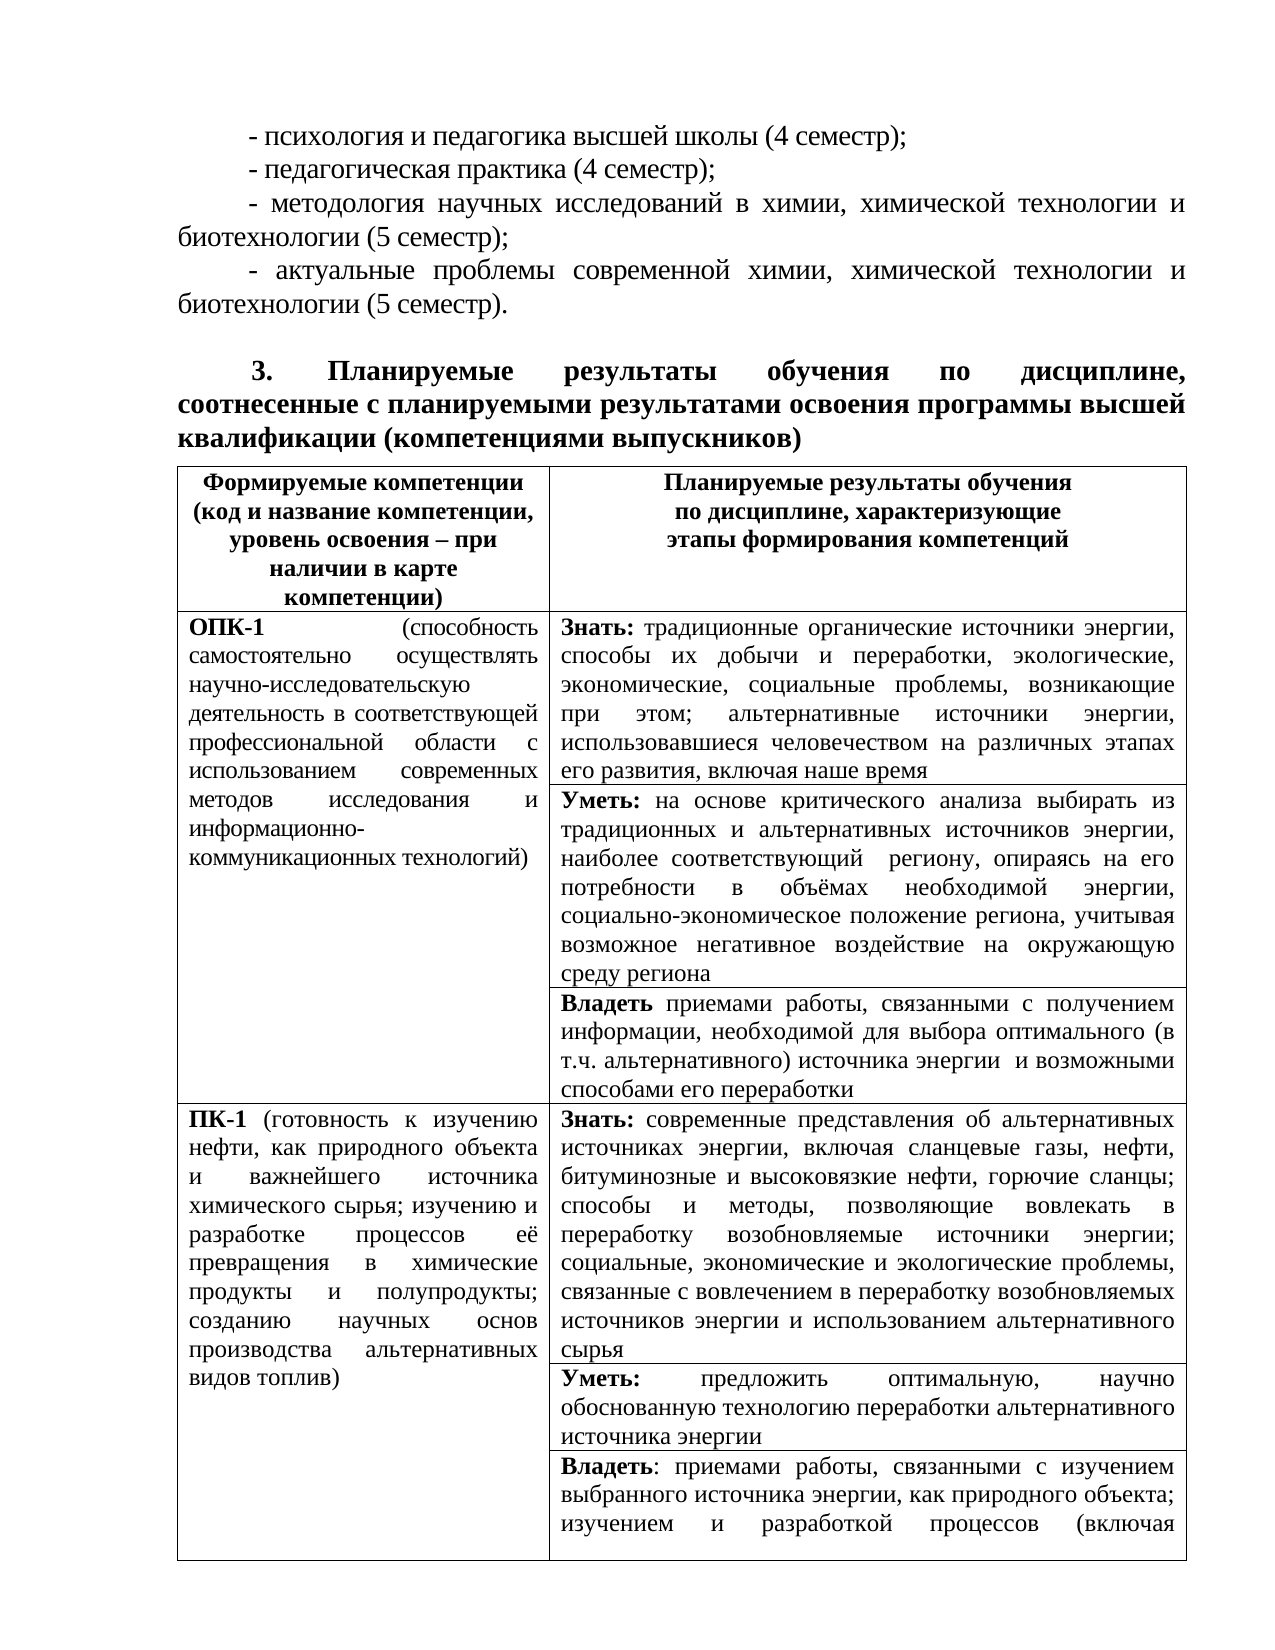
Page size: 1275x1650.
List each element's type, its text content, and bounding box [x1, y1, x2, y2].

text - психология и педагогика высшей школы (4 семестр); [177, 118, 1186, 152]
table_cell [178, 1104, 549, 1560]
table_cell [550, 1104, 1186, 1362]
list Планируемые результаты обучения по дисциплине, соотнесенные с планируемыми результатами освоения программы высшей квалификации (компетенциями выпускников) [177, 353, 1186, 453]
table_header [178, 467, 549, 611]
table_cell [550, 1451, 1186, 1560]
text - педагогическая практика (4 семестр); [177, 152, 1186, 185]
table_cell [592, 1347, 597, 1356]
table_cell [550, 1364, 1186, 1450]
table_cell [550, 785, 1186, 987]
text - актуальные проблемы современной химии, химической технологии и биотехнологии (5 семестр). [177, 252, 1186, 319]
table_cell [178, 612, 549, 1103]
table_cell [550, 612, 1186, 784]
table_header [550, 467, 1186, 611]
text - методология научных исследований в химии, химической технологии и биотехнологии (5 семестр); [177, 185, 1186, 252]
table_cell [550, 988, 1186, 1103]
